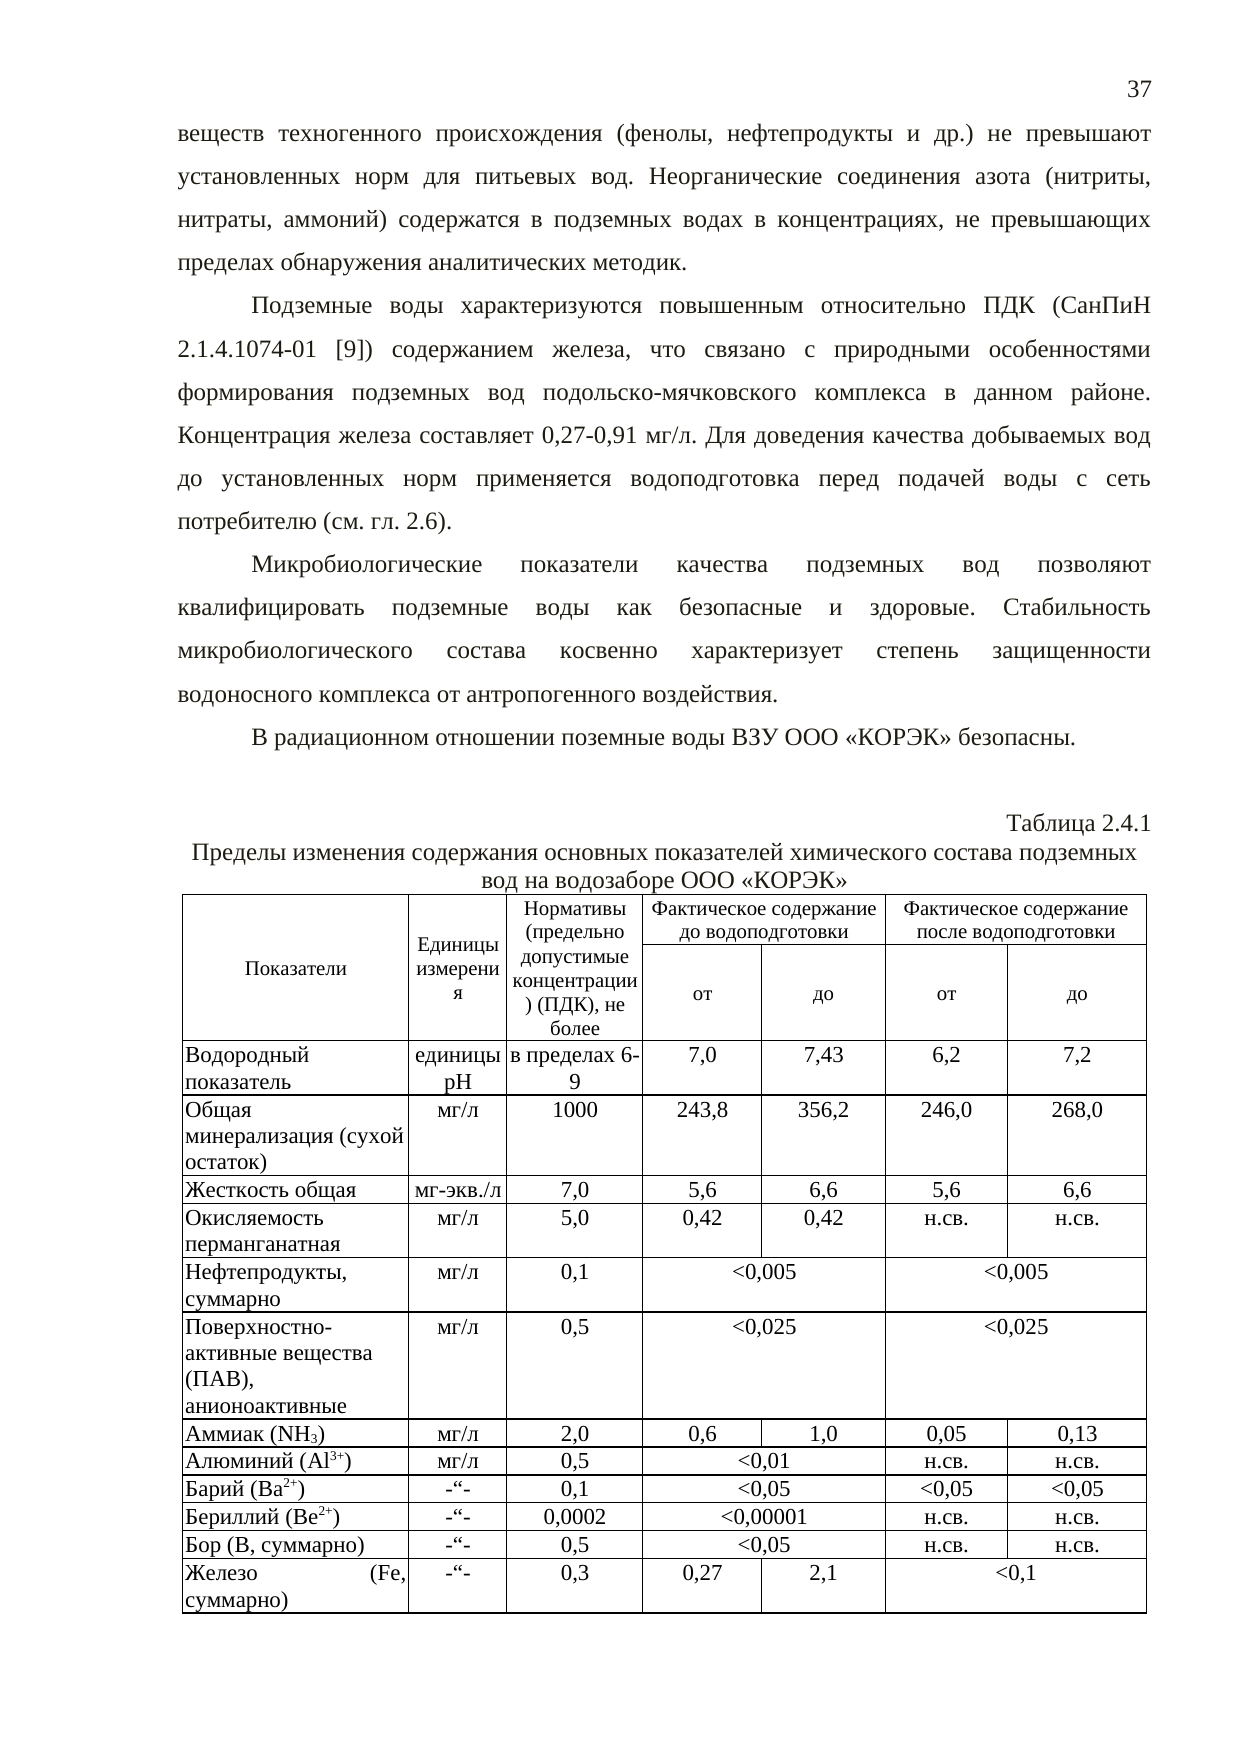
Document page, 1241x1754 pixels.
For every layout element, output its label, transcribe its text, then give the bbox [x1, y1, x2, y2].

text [177, 118, 1152, 276]
table_cell Бериллий (Ве2+) [183, 1503, 408, 1530]
table_cell от [886, 945, 1007, 1040]
table_cell 7,0 [507, 1176, 642, 1203]
table_cell до [1008, 945, 1146, 1040]
text Подземные воды характеризуются повышенным относительно ПДК (СанПиН 2.1.4.1074-01 [9]) содержанием железа, что связано с природными особенностями формирования подземных вод подольско-мячковского комплекса в данном районе. Концентрация железа составляет 0,27-0,91 мг/л. Для доведения качества добываемых вод до установленных норм применяется водоподготовка перед подачей воды с сеть потребителю (см. гл. 2.6). [177, 291, 1152, 535]
table_cell Барий (Ва2+) [183, 1476, 408, 1502]
table_cell <0,1 [886, 1559, 1146, 1612]
table_cell 7,43 [762, 1041, 885, 1094]
table_cell 0,0002 [507, 1503, 642, 1530]
table_cell 0,5 [507, 1313, 642, 1418]
table_cell 0,42 [643, 1204, 761, 1257]
table_cell н.св. [886, 1448, 1007, 1474]
table_cell мг/л [409, 1420, 506, 1446]
table_cell <0,01 [643, 1448, 885, 1474]
text Таблица 2.4.1 [177, 808, 1152, 837]
table_cell 0,13 [1008, 1420, 1146, 1446]
table_cell н.св. [1008, 1503, 1146, 1530]
text Пределы изменения содержания основных показателей химического состава подземных вод на водозаборе ООО «КОРЭК» [177, 837, 1152, 894]
table_cell 0,1 [507, 1258, 642, 1311]
table_header Фактическое содержание после водоподготовки [886, 895, 1146, 943]
table_cell н.св. [886, 1531, 1007, 1558]
table_cell 0,5 [507, 1448, 642, 1474]
table_cell 0,27 [643, 1559, 761, 1612]
table_cell -“- [409, 1503, 506, 1530]
table_cell 2,1 [762, 1559, 885, 1612]
table_cell 5,6 [643, 1176, 761, 1203]
table_cell н.св. [886, 1503, 1007, 1530]
table_cell 0,3 [507, 1559, 642, 1612]
table_cell мг/л [409, 1204, 506, 1257]
table_cell -“- [409, 1559, 506, 1612]
table_cell мг-экв./л [409, 1176, 506, 1203]
table_cell Поверхностно-активные вещества (ПАВ), анионоактивные [183, 1313, 408, 1418]
table_cell до [762, 945, 885, 1040]
table_cell н.св. [886, 1204, 1007, 1257]
table_cell н.св. [1008, 1204, 1146, 1257]
table_cell Алюминий (Al3+) [183, 1448, 408, 1474]
table_cell <0,005 [886, 1258, 1146, 1311]
table_cell 356,2 [762, 1096, 885, 1175]
table_cell Железо (Fe, суммарно) [183, 1559, 408, 1612]
table_cell -“- [409, 1476, 506, 1502]
table_cell мг/л [409, 1258, 506, 1311]
table_cell 0,5 [507, 1531, 642, 1558]
table_cell в пределах 6-9 [507, 1041, 642, 1094]
table_header Показатели [183, 895, 408, 1040]
table_cell 0,6 [643, 1420, 761, 1446]
table_header Фактическое содержание до водоподготовки [643, 895, 885, 943]
table_cell мг/л [409, 1313, 506, 1418]
table_cell <0,025 [643, 1313, 885, 1418]
table_cell 246,0 [886, 1096, 1007, 1175]
table_cell Окисляемость перманганатная [183, 1204, 408, 1257]
table_cell мг/л [409, 1448, 506, 1474]
table_cell <0,025 [886, 1313, 1146, 1418]
table_cell <0,05 [886, 1476, 1007, 1502]
table_cell Нефтепродукты, суммарно [183, 1258, 408, 1311]
table_cell <0,05 [643, 1531, 885, 1558]
table_cell Водородный показатель [183, 1041, 408, 1094]
table_cell 268,0 [1008, 1096, 1146, 1175]
table_cell 0,42 [762, 1204, 885, 1257]
table_cell 6,2 [886, 1041, 1007, 1094]
table_cell Аммиак (NH3) [183, 1420, 408, 1446]
table_cell Бор (В, суммарно) [183, 1531, 408, 1558]
table_cell <0,005 [643, 1258, 885, 1311]
table_cell 6,6 [1008, 1176, 1146, 1203]
table_cell 5,6 [886, 1176, 1007, 1203]
table_cell мг/л [409, 1096, 506, 1175]
table_cell 1000 [507, 1096, 642, 1175]
table_cell н.св. [1008, 1448, 1146, 1474]
table_cell <0,05 [1008, 1476, 1146, 1502]
table_cell -“- [409, 1531, 506, 1558]
table_cell Общая минерализация (сухой остаток) [183, 1096, 408, 1175]
table_cell единицы рН [409, 1041, 506, 1094]
table_cell <0,00001 [643, 1503, 885, 1530]
table_cell 7,2 [1008, 1041, 1146, 1094]
text В радиационном отношении поземные воды ВЗУ ООО «КОРЭК» безопасны. [177, 722, 1152, 751]
table_cell 0,1 [507, 1476, 642, 1502]
table_cell от [643, 945, 761, 1040]
table_header Нормативы (предельно допустимые концентрации) (ПДК), не более [507, 895, 642, 1040]
table_cell 7,0 [643, 1041, 761, 1094]
table_cell 1,0 [762, 1420, 885, 1446]
table_cell <0,05 [643, 1476, 885, 1502]
table_cell 6,6 [762, 1176, 885, 1203]
table_header Единицы измерения [409, 895, 506, 1040]
text Микробиологические показатели качества подземных вод позволяют квалифицировать подземные воды как безопасные и здоровые. Стабильность микробиологического состава косвенно характеризует степень защищенности водоносного комплекса от антропогенного воздействия. [177, 549, 1152, 707]
table_cell Жесткость общая [183, 1176, 408, 1203]
table_cell н.св. [1008, 1531, 1146, 1558]
table_cell 243,8 [643, 1096, 761, 1175]
table_cell 2,0 [507, 1420, 642, 1446]
table_cell 5,0 [507, 1204, 642, 1257]
table_cell 0,05 [886, 1420, 1007, 1446]
